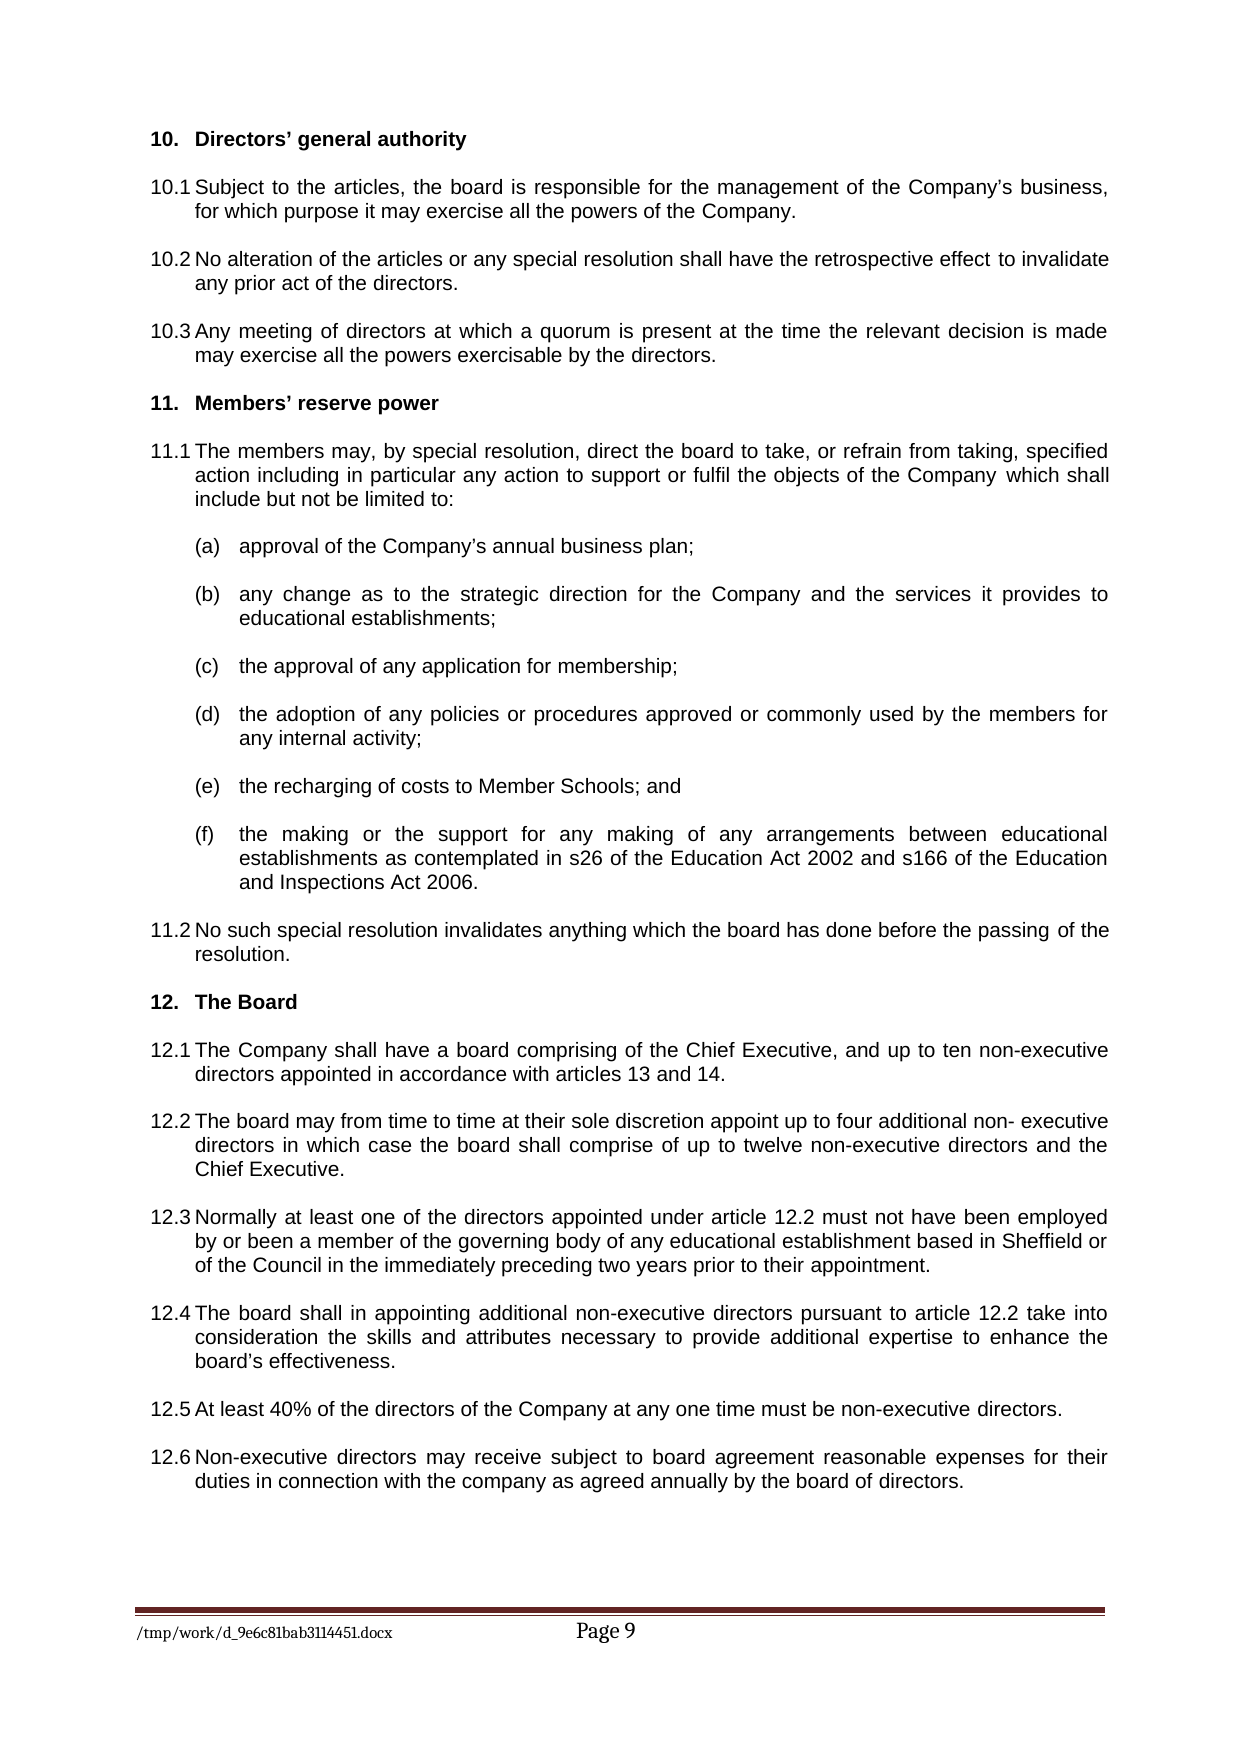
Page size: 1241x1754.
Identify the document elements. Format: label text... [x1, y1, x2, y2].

list Normally at least one of the directors appointed under article 12.2 must not have been employed by or been a member of the governing body of any educational establishment based in Sheffield or of the Council in the immediately preceding two years prior to their appointment. [150, 1205, 1109, 1277]
list No alteration of the articles or any special resolution shall have the retrospective effect to invalidate any prior act of the directors. [150, 247, 1109, 295]
list approval of the Company’s annual business plan; [194, 534, 1109, 558]
list The members may, by special resolution, direct the board to take, or refrain from taking, specified action including in particular any action to support or fulfil the objects of the Company which shall include but not be limited to: [150, 438, 1109, 510]
list any change as to the strategic direction for the Company and the services it provides to educational establishments; [194, 582, 1109, 630]
list The Company shall have a board comprising of the Chief Executive, and up to ten non-executive directors appointed in accordance with articles 13 and 14. [150, 1037, 1109, 1085]
list the adoption of any policies or procedures approved or commonly used by the members for any internal activity; [194, 702, 1109, 750]
list Non-executive directors may receive subject to board agreement reasonable expenses for their duties in connection with the company as agreed annually by the board of directors. [150, 1445, 1109, 1493]
list the recharging of costs to Member Schools; and [194, 774, 1109, 798]
list the making or the support for any making of any arrangements between educational establishments as contemplated in s26 of the Education Act 2002 and s166 of the Education and Inspections Act 2006. [194, 822, 1109, 894]
list The board may from time to time at their sole discretion appoint up to four additional non- executive directors in which case the board shall comprise of up to twelve non-executive directors and the Chief Executive. [150, 1109, 1109, 1181]
list Subject to the articles, the board is responsible for the management of the Company’s business, for which purpose it may exercise all the powers of the Company. [150, 175, 1109, 223]
list the approval of any application for membership; [194, 654, 1109, 678]
list No such special resolution invalidates anything which the board has done before the passing of the resolution. [150, 918, 1109, 966]
subtitle Members’ reserve power [150, 391, 1109, 414]
list At least 40% of the directors of the Company at any one time must be non-executive directors. [150, 1397, 1109, 1421]
subtitle Directors’ general authority [150, 127, 1109, 151]
list Any meeting of directors at which a quorum is present at the time the relevant decision is made may exercise all the powers exercisable by the directors. [150, 319, 1109, 367]
subtitle The Board [150, 989, 1109, 1013]
list The board shall in appointing additional non-executive directors pursuant to article 12.2 take into consideration the skills and attributes necessary to provide additional expertise to enhance the board’s effectiveness. [150, 1301, 1109, 1373]
